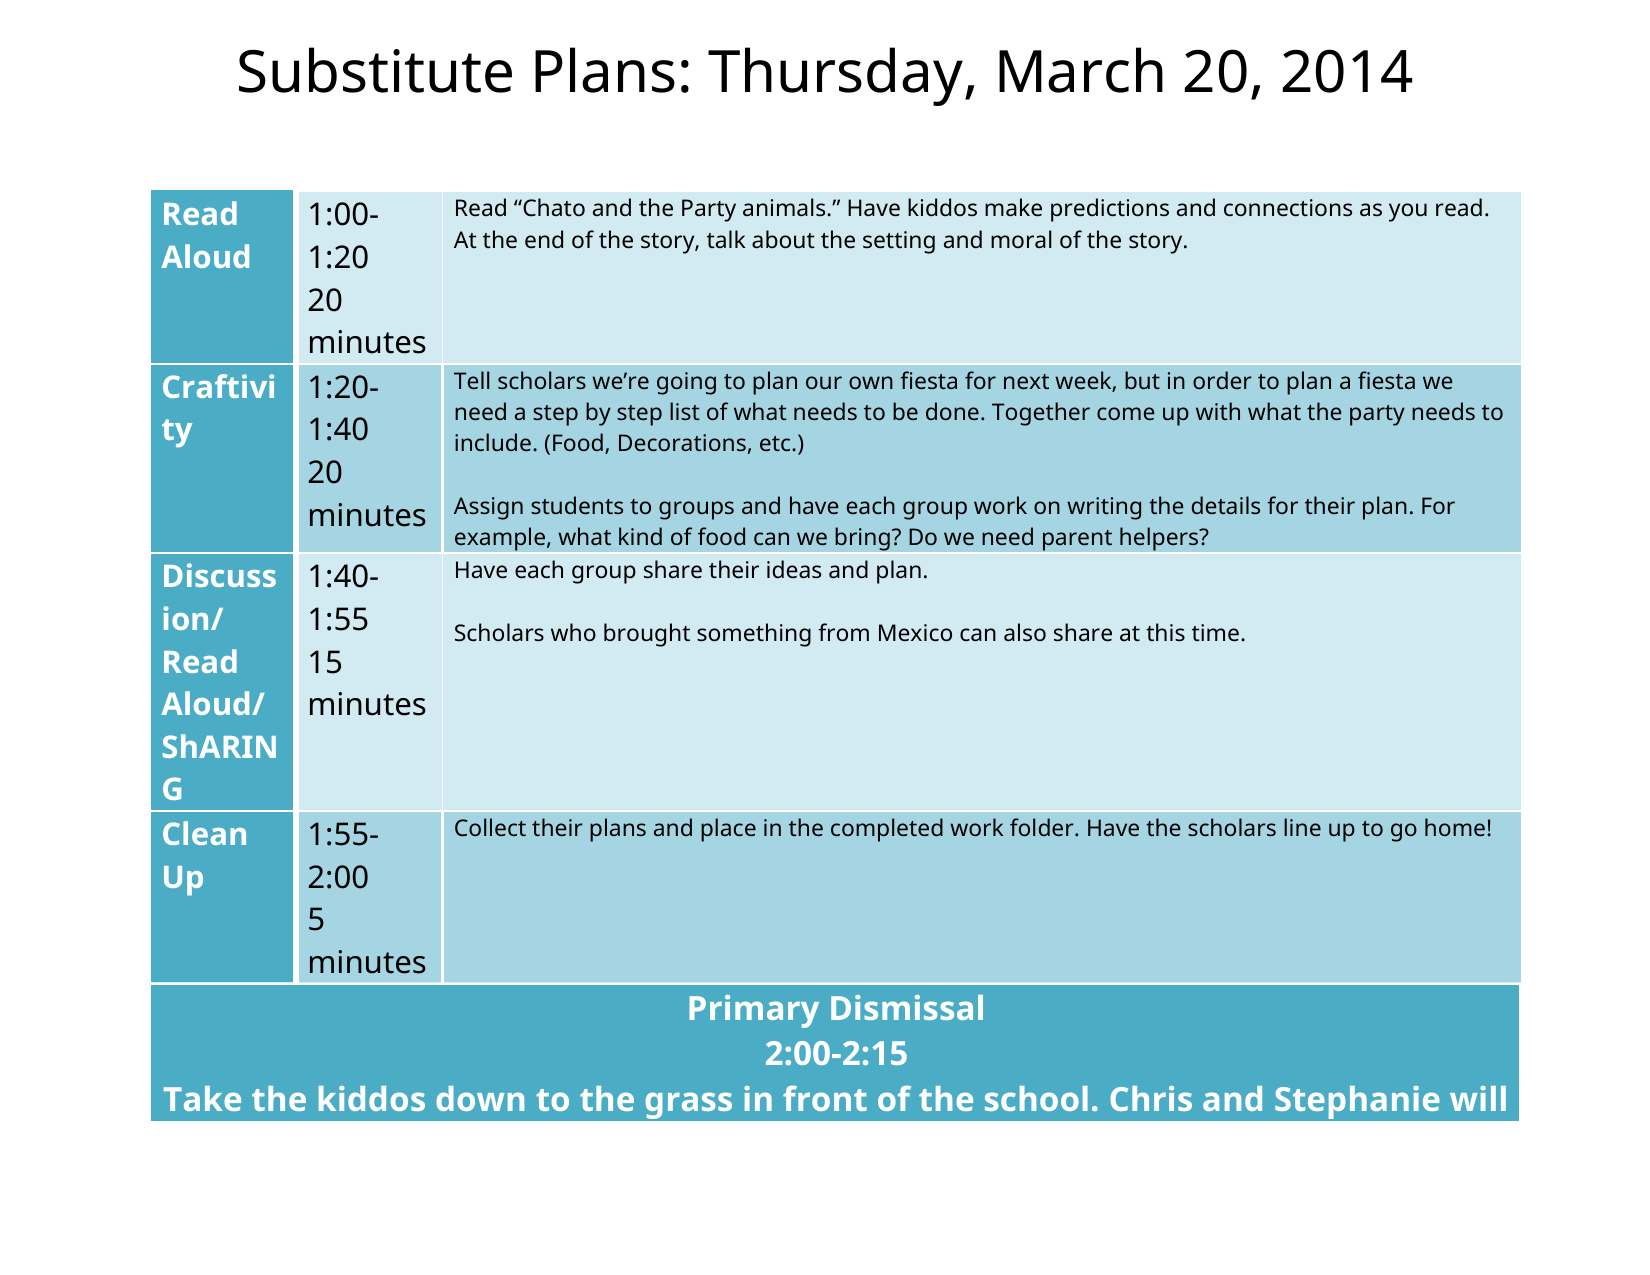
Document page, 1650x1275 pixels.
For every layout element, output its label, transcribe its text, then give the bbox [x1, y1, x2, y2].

table_cell Clean Up [151, 812, 293, 982]
table_cell Have each group share their ideas and plan. Scholars who brought something from Mexico can also share at this time. [443, 554, 1521, 810]
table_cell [151, 985, 1519, 1121]
table_cell Craftivity [151, 365, 293, 552]
table_cell Tell scholars we’re going to plan our own fiesta for next week, but in order to plan a fiesta we need a step by step list of what needs to be done. Together come up with what the party needs to include. (Food, Decorations, etc.) Assign students to groups and have each group work on writing the details for their plan. For example, what kind of food can we bring? Do we need parent helpers? [444, 365, 1521, 552]
table_cell Read “Chato and the Party animals.” Have kiddos make predictions and connections as you read. At the end of the story, talk about the setting and moral of the story. [443, 192, 1521, 363]
table_cell 1:40-1:55 15 minutes [299, 554, 442, 810]
table_cell 1:00-1:20 20 minutes [299, 192, 442, 363]
table_cell Read Aloud [151, 190, 293, 363]
table_cell Collect their plans and place in the completed work folder. Have the scholars line up to go home! [444, 812, 1521, 982]
table_cell 1:20-1:40 20 minutes [299, 365, 441, 552]
table_cell Discussion/ Read Aloud/ ShARING [151, 554, 293, 810]
table_cell 1:55-2:00 5 minutes [299, 812, 441, 982]
